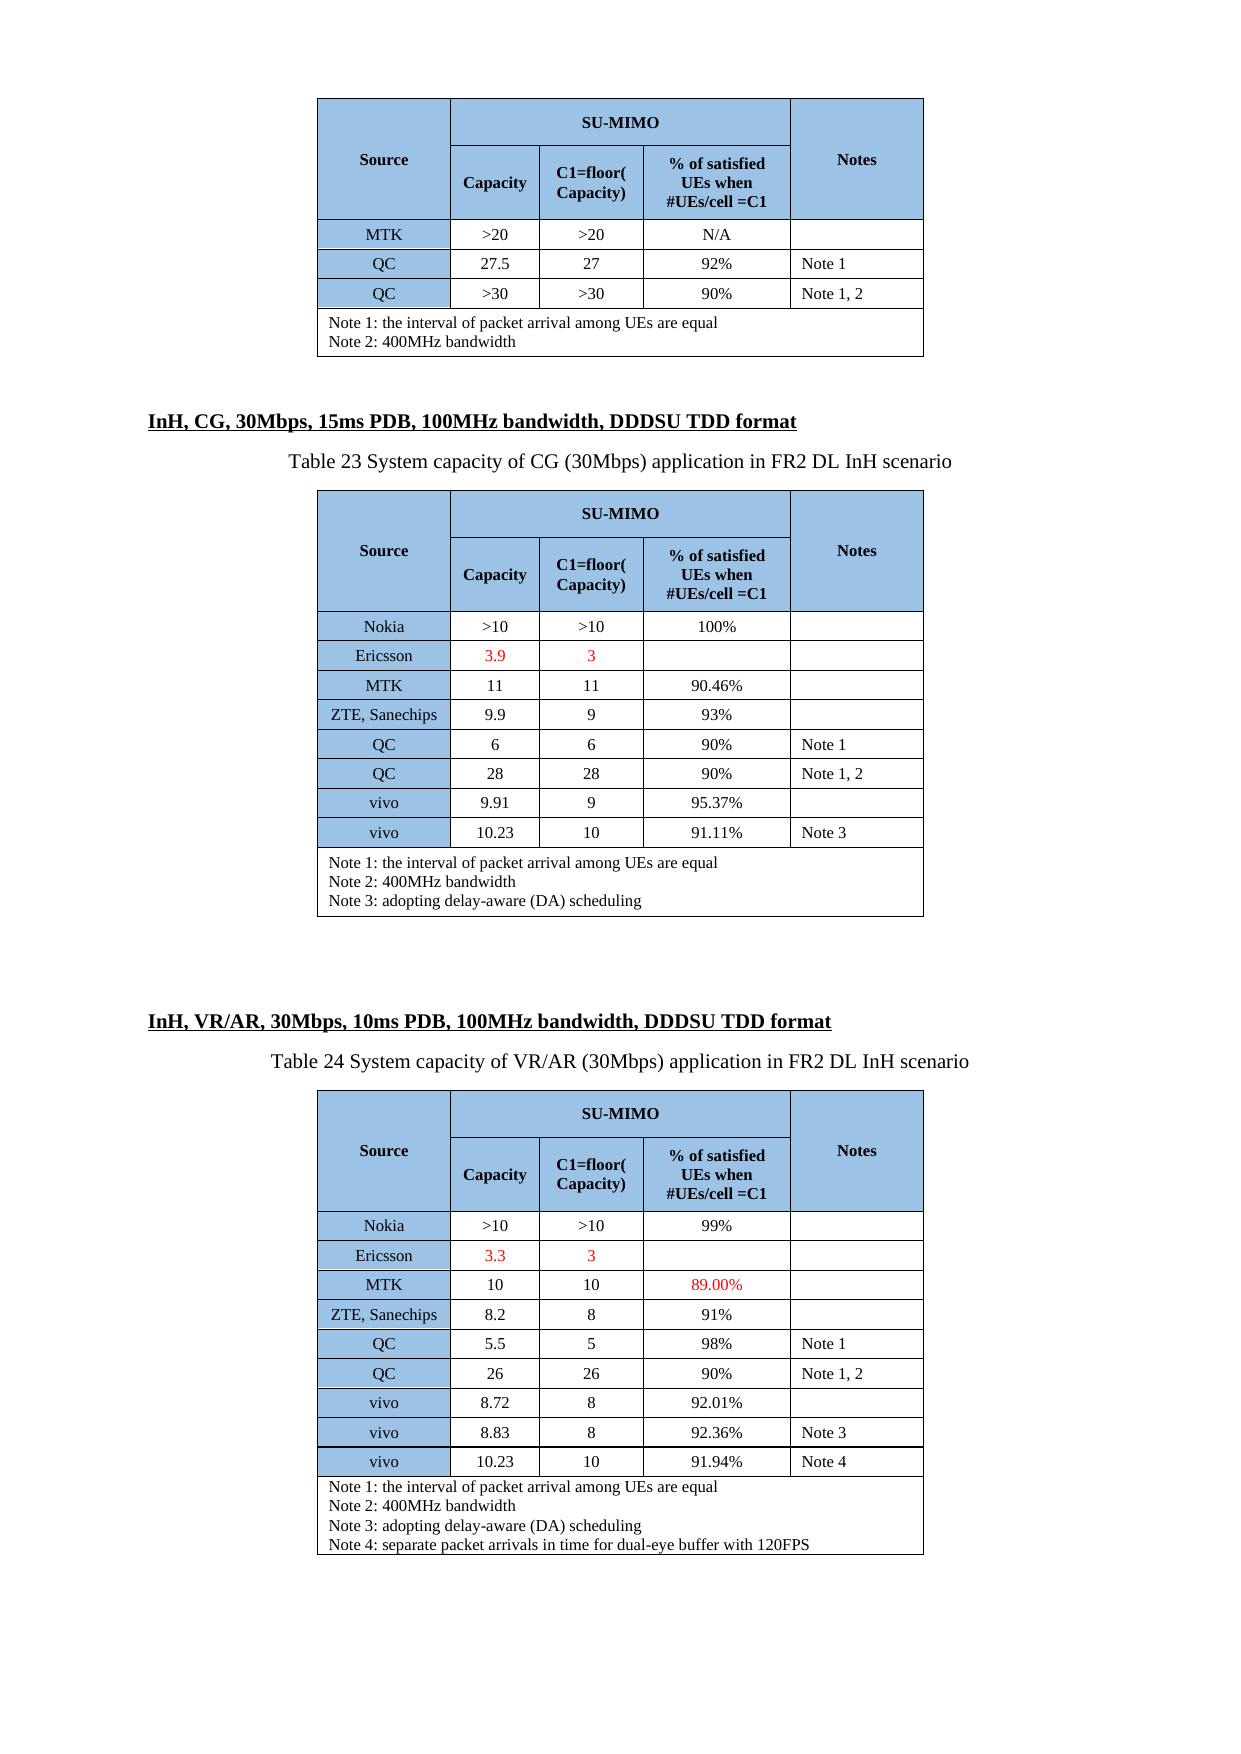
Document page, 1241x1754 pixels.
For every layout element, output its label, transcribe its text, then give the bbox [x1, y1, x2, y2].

table_cell % of satisfied UEs when #UEs/cell =C1 [644, 146, 790, 219]
table_cell 90% [644, 279, 790, 307]
table_cell 8.2 [451, 1300, 539, 1328]
table_cell 99% [644, 1212, 790, 1240]
table_cell 9 [540, 700, 643, 729]
table_cell 3 [540, 641, 643, 670]
table_cell 90% [644, 730, 790, 758]
table_cell [791, 1300, 923, 1328]
table_cell 3.3 [451, 1241, 539, 1269]
table_cell 93% [644, 700, 790, 729]
table_cell [644, 1241, 790, 1269]
table_cell vivo [318, 1448, 450, 1476]
table_cell 91.11% [644, 818, 790, 847]
table_cell 28 [540, 759, 643, 788]
table_cell 3 [540, 1241, 643, 1269]
table_cell 10 [540, 1271, 643, 1299]
table_cell 92.01% [644, 1389, 790, 1417]
table_cell 5.5 [451, 1330, 539, 1358]
table_header Source [318, 99, 450, 219]
table_cell [791, 1389, 923, 1417]
table_cell 8 [540, 1389, 643, 1417]
table_cell Nokia [318, 1212, 450, 1240]
table_cell >20 [451, 220, 539, 248]
table_cell 8 [540, 1418, 643, 1446]
table_cell Note 1 [791, 250, 923, 278]
table_cell Note 1, 2 [791, 279, 923, 307]
table_cell 10.23 [451, 818, 539, 847]
table_cell Note 3 [791, 818, 923, 847]
table_cell QC [318, 730, 450, 758]
table_cell % of satisfied UEs when #UEs/cell =C1 [644, 1138, 790, 1211]
table_cell [791, 220, 923, 248]
table_cell 28 [451, 759, 539, 788]
table_cell 6 [540, 730, 643, 758]
table_cell Capacity [451, 1138, 539, 1211]
table_cell [791, 612, 923, 640]
table_cell Note 4 [791, 1448, 923, 1476]
table_cell 26 [540, 1359, 643, 1387]
table_cell 8.83 [451, 1418, 539, 1446]
table_cell Ericsson [318, 1241, 450, 1269]
table_cell MTK [318, 671, 450, 699]
table_cell >30 [540, 279, 643, 307]
table_cell 90.46% [644, 671, 790, 699]
table_cell Note 1, 2 [791, 759, 923, 788]
table_cell 10 [540, 818, 643, 847]
table_header Notes [791, 99, 923, 219]
table_cell 26 [451, 1359, 539, 1387]
table_cell QC [318, 250, 450, 278]
table_cell 5 [540, 1330, 643, 1358]
table_cell 3.9 [451, 641, 539, 670]
table_cell [791, 1212, 923, 1240]
table_cell 10 [451, 1271, 539, 1299]
table_cell MTK [318, 1271, 450, 1299]
table_cell C1=floor(Capacity) [540, 1138, 643, 1211]
table_cell 100% [644, 612, 790, 640]
table_cell 98% [644, 1330, 790, 1358]
table_cell vivo [318, 1389, 450, 1417]
table_cell 9.9 [451, 700, 539, 729]
table_cell C1=floor(Capacity) [540, 146, 643, 219]
table_header Notes [791, 491, 923, 611]
table_cell 92.36% [644, 1418, 790, 1446]
table_cell >10 [451, 1212, 539, 1240]
table_cell 11 [540, 671, 643, 699]
table_cell Note 1 [791, 730, 923, 758]
table_cell 8.72 [451, 1389, 539, 1417]
table_cell vivo [318, 789, 450, 817]
table_cell [644, 641, 790, 670]
table_cell 10 [540, 1448, 643, 1476]
table_cell [791, 1241, 923, 1269]
table_cell % of satisfied UEs when #UEs/cell =C1 [644, 538, 790, 611]
table_cell Note 1: the interval of packet arrival among UEs are equal Note 2: 400MHz bandwidth Note 3: adopting delay-aware (DA) scheduling [318, 848, 923, 916]
table_cell QC [318, 1330, 450, 1358]
table_cell 91.94% [644, 1448, 790, 1476]
table_cell 27 [540, 250, 643, 278]
table_cell MTK [318, 220, 450, 248]
table_cell 92% [644, 250, 790, 278]
table_cell Note 1 [791, 1330, 923, 1358]
table_cell 89.00% [644, 1271, 790, 1299]
table_cell C1=floor(Capacity) [540, 538, 643, 611]
table_cell 8 [540, 1300, 643, 1328]
table_cell ZTE, Sanechips [318, 700, 450, 729]
table_cell 27.5 [451, 250, 539, 278]
table_cell Note 1: the interval of packet arrival among UEs are equal Note 2: 400MHz bandwidth [318, 309, 923, 356]
table_cell 90% [644, 1359, 790, 1387]
table_cell 90% [644, 759, 790, 788]
table_cell Ericsson [318, 641, 450, 670]
table_cell 91% [644, 1300, 790, 1328]
table_cell vivo [318, 818, 450, 847]
table_cell vivo [318, 1418, 450, 1446]
table_header SU-MIMO [451, 1091, 790, 1137]
table_cell [791, 700, 923, 729]
table_cell Note 3 [791, 1418, 923, 1446]
table_cell >10 [451, 612, 539, 640]
table_header Notes [791, 1091, 923, 1211]
table_cell 95.37% [644, 789, 790, 817]
table_cell 9 [540, 789, 643, 817]
table_cell QC [318, 279, 450, 307]
text InH, CG, 30Mbps, 15ms PDB, 100MHz bandwidth, DDDSU TDD format [148, 409, 1092, 433]
text InH, VR/AR, 30Mbps, 10ms PDB, 100MHz bandwidth, DDDSU TDD format [148, 1009, 1092, 1033]
table_header Source [318, 1091, 450, 1211]
table_cell >20 [540, 220, 643, 248]
table_cell 11 [451, 671, 539, 699]
table_cell 6 [451, 730, 539, 758]
table_cell Note 1: the interval of packet arrival among UEs are equal Note 2: 400MHz bandwidth Note 3: adopting delay-aware (DA) scheduling Note 4: separate packet arrivals in time for dual-eye buffer with 120FPS [318, 1477, 923, 1554]
table_cell Capacity [451, 538, 539, 611]
table_cell >30 [451, 279, 539, 307]
table_cell QC [318, 1359, 450, 1387]
table_cell 9.91 [451, 789, 539, 817]
table_cell >10 [540, 1212, 643, 1240]
table_cell QC [318, 759, 450, 788]
table_header SU-MIMO [451, 99, 790, 145]
table_cell ZTE, Sanechips [318, 1300, 450, 1328]
table_cell >10 [540, 612, 643, 640]
table_cell [791, 789, 923, 817]
table_cell Capacity [451, 146, 539, 219]
table_cell N/A [644, 220, 790, 248]
table_cell [791, 1271, 923, 1299]
table_cell [791, 671, 923, 699]
table_cell Note 1, 2 [791, 1359, 923, 1387]
table_cell [791, 641, 923, 670]
table_cell 10.23 [451, 1448, 539, 1476]
table_header Source [318, 491, 450, 611]
table_header SU-MIMO [451, 491, 790, 537]
table_cell Nokia [318, 612, 450, 640]
